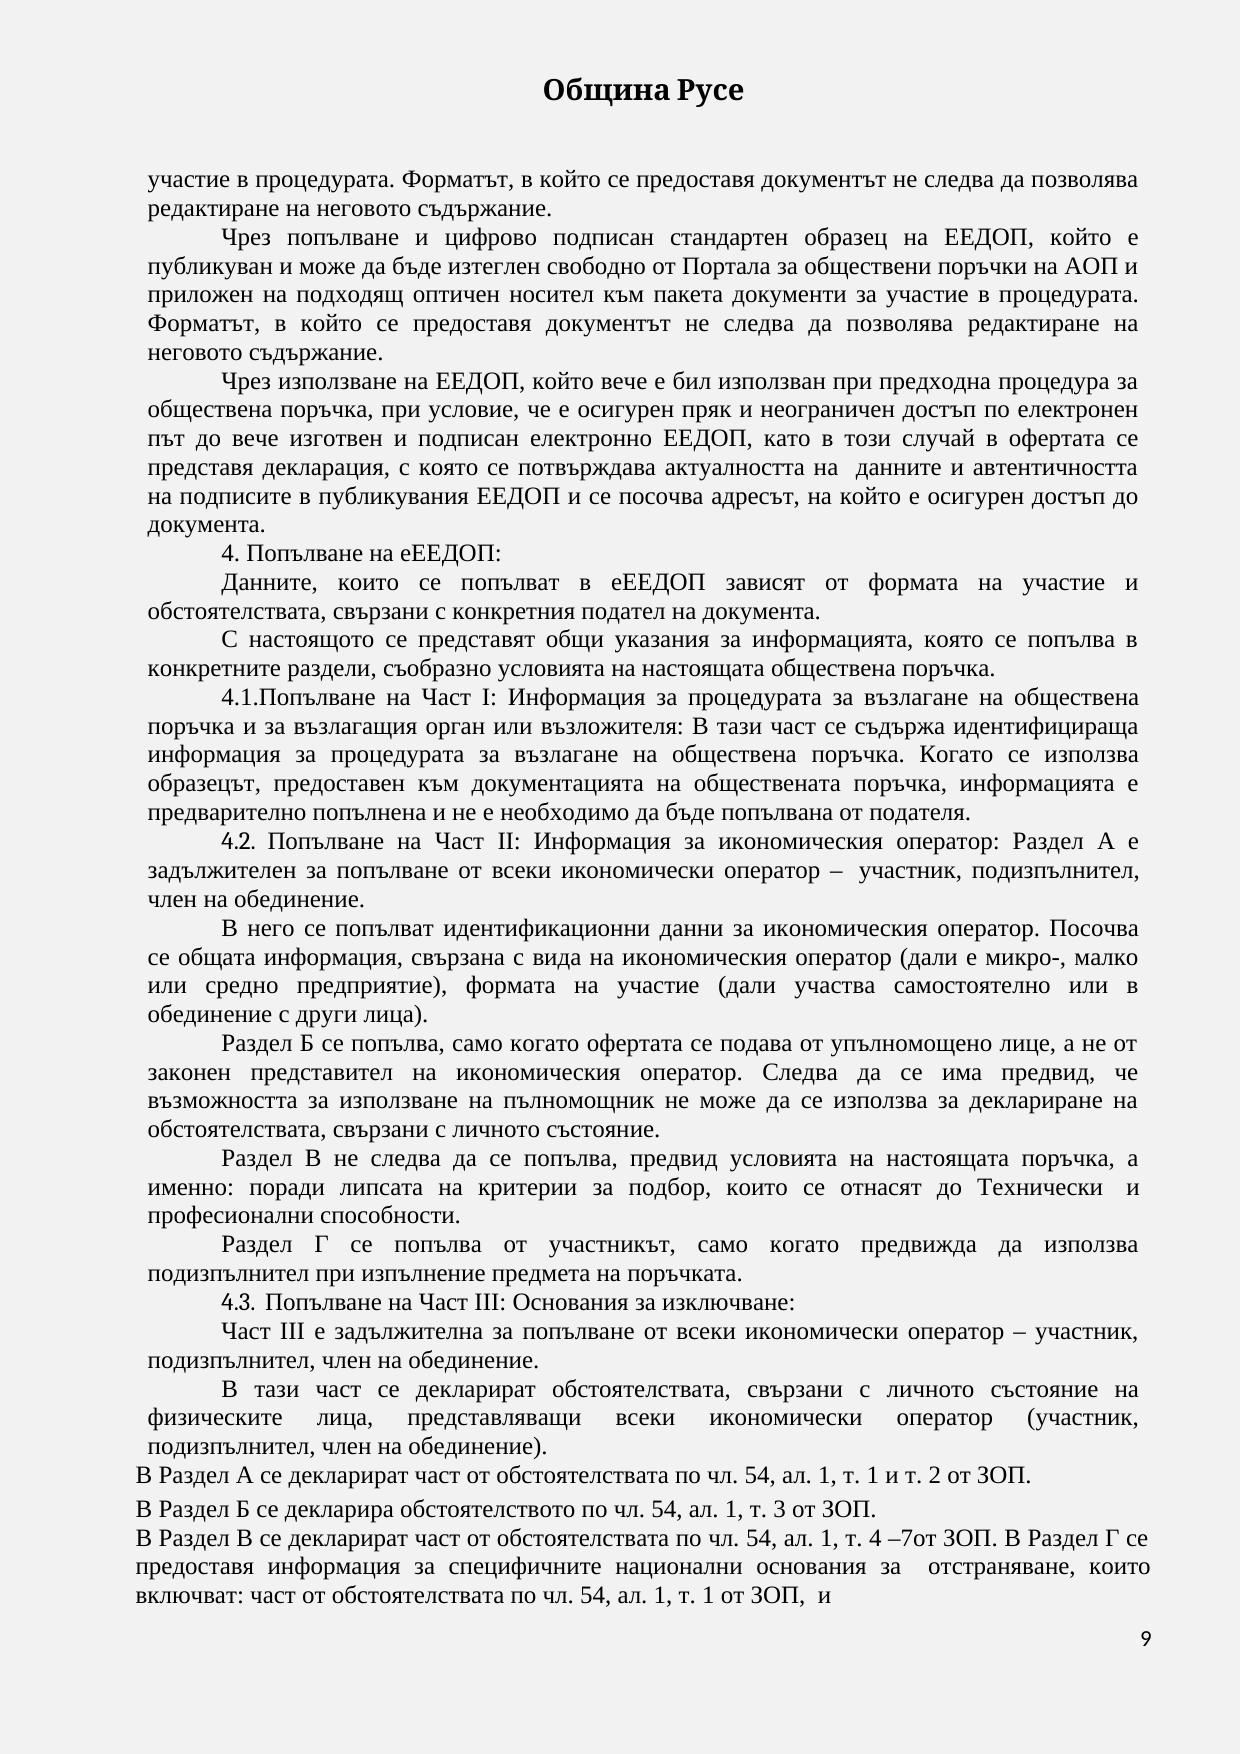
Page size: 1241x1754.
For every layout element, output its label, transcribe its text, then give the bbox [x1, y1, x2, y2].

text 4.1.Попълване на Част І: Информация за процедурата за възлагане на обществена поръчка и за възлагащия орган или възложителя: В тази част се съдържа идентифицираща информация за процедурата за възлагане на обществена поръчка. Когато се използва образецът, предоставен към документацията на обществената поръчка, информацията е предварително попълнена и не е необходимо да бъде попълвана от подателя. [147, 682, 1140, 826]
text Част ІІІ е задължителна за попълване от всеки икономически оператор – участник, подизпълнител, член на обединение. [147, 1316, 1140, 1374]
text В Раздел Б се декларира обстоятелството по чл. 54, ал. 1, т. 3 от ЗОП. [135, 1494, 1151, 1523]
text С настоящото се представят общи указания за информацията, която се попълва в конкретните раздели, съобразно условията на настоящата обществена поръчка. [147, 624, 1139, 682]
text Данните, които се попълват в еЕЕДОП зависят от формата на участие и обстоятелствата, свързани с конкретния подател на документа. [147, 567, 1139, 624]
text Чрез използване на ЕЕДОП, който вече е бил използван при предходна процедура за обществена поръчка, при условие, че е осигурен пряк и неограничен достъп по електронен път до вече изготвен и подписан електронно ЕЕДОП, като в този случай в офертата се представя декларация, с която се потвърждава актуалността на данните и автентичността на подписите в публикувания ЕЕДОП и се посочва адресът, на който е осигурен достъп до документа. [147, 366, 1139, 538]
text Чрез попълване и цифрово подписан стандартен образец на ЕЕДОП, който е публикуван и може да бъде изтеглен свободно от Портала за обществени поръчки на АОП и приложен на подходящ оптичен носител към пакета документи за участие в процедурата. Форматът, в който се предоставя документът не следва да позволява редактиране на неговото съдържание. [147, 222, 1140, 366]
text В тази част се декларират обстоятелствата, свързани с личното състояние на физическите лица, представляващи всеки икономически оператор (участник, подизпълнител, член на обединение). [147, 1374, 1139, 1460]
text Раздел В не следва да се попълва, предвид условията на настоящата поръчка, а именно: поради липсата на критерии за подбор, които се отнасят до Технически и професионални способности. [147, 1143, 1139, 1229]
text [147, 164, 1140, 222]
text В Раздел А се декларират част от обстоятелствата по чл. 54, ал. 1, т. 1 и т. 2 от ЗОП. [135, 1460, 1151, 1489]
text Раздел Б се попълва, само когато офертата се подава от упълномощено лице, а не от законен представител на икономическия оператор. Следва да се има предвид, че възможността за използване на пълномощник не може да се използва за деклариране на обстоятелствата, свързани с личното състояние. [147, 1028, 1139, 1143]
text В Раздел В се декларират част от обстоятелствата по чл. 54, ал. 1, т. 4 –7от ЗОП. В Раздел Г се предоставя информация за специфичните национални основания за отстраняване, които включват: част от обстоятелствата по чл. 54, ал. 1, т. 1 от ЗОП, и [135, 1523, 1151, 1609]
list Попълване на Част II: Информация за икономическия оператор: Раздел А е задължителен за попълване от всеки икономически оператор – участник, подизпълнител, член на обединение. [147, 826, 1140, 913]
list Попълване на Част III: Основания за изключване: [221, 1287, 1151, 1316]
text В него се попълват идентификационни данни за икономическия оператор. Посочва се общата информация, свързана с вида на икономическия оператор (дали е микро-, малко или средно предприятие), формата на участие (дали участва самостоятелно или в обединение с други лица). [147, 913, 1139, 1028]
text Раздел Г се попълва от участникът, само когато предвижда да използва подизпълнител при изпълнение предмета на поръчката. [147, 1229, 1139, 1287]
text 4. Попълване на еЕЕДОП: [221, 538, 1151, 567]
